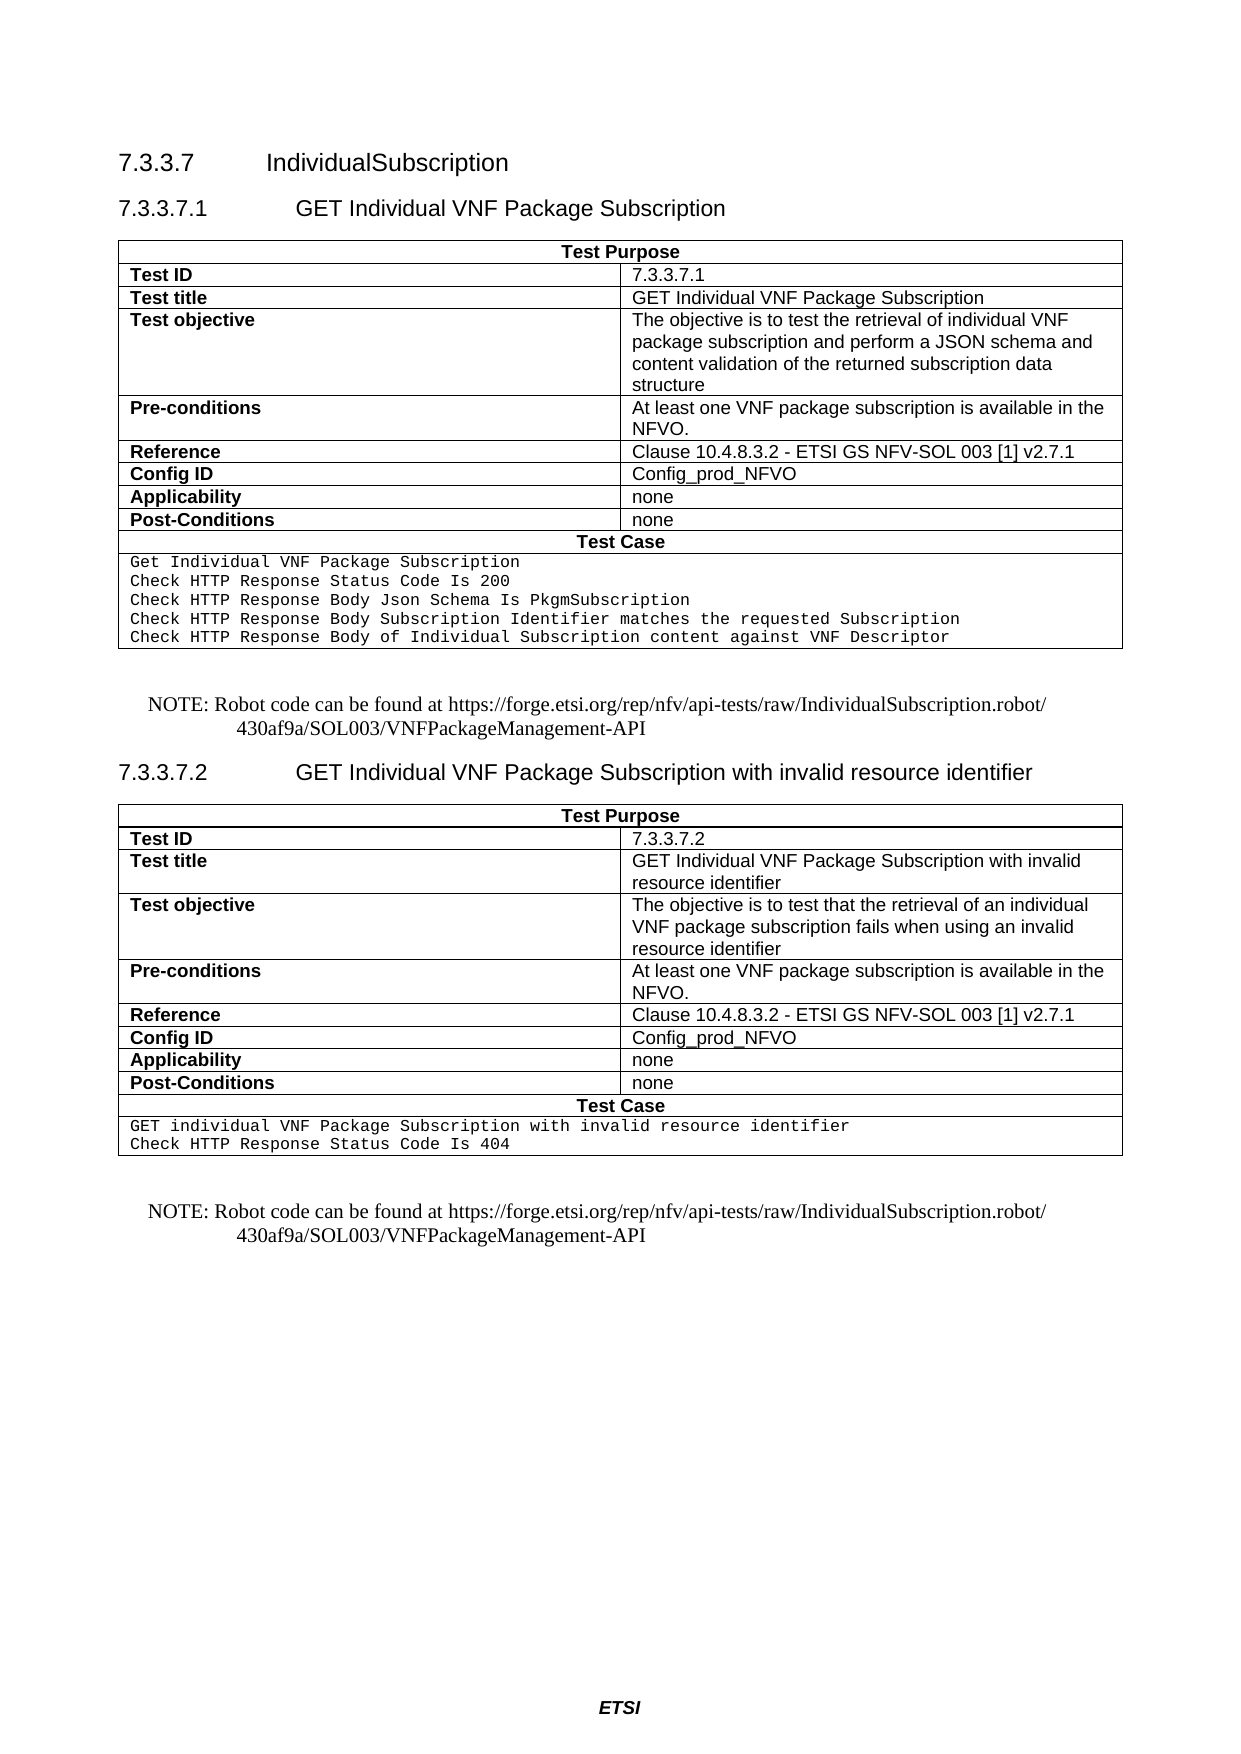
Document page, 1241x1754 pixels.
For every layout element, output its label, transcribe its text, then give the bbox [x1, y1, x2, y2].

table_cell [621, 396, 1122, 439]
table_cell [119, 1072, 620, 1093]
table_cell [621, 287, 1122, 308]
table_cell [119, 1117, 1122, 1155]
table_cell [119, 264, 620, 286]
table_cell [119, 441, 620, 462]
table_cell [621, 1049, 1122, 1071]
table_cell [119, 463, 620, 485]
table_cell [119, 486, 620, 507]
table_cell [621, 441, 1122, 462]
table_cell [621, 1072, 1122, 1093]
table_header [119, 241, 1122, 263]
subtitle 7.3.3.7 IndividualSubscription [118, 148, 1122, 176]
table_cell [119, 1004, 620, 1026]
text NOTE: Robot code can be found at https://forge.etsi.org/rep/nfv/api-tests/raw/IndividualSubscription.robot/430af9a/SOL003/VNFPackageManagement-API [148, 1199, 1122, 1247]
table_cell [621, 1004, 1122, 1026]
subtitle 7.3.3.7.1 GET Individual VNF Package Subscription [118, 195, 1122, 222]
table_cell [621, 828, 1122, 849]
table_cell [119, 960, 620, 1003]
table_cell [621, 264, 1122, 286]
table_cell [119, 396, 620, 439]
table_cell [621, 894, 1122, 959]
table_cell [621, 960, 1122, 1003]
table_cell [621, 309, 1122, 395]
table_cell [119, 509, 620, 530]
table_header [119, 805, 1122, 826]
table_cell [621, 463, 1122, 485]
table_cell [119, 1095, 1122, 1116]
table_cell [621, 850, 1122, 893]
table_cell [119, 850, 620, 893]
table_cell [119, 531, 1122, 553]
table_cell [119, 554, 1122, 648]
subtitle 7.3.3.7.2 GET Individual VNF Package Subscription with invalid resource identifier [118, 759, 1122, 785]
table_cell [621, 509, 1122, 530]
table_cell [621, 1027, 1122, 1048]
text NOTE: Robot code can be found at https://forge.etsi.org/rep/nfv/api-tests/raw/IndividualSubscription.robot/430af9a/SOL003/VNFPackageManagement-API [148, 692, 1122, 740]
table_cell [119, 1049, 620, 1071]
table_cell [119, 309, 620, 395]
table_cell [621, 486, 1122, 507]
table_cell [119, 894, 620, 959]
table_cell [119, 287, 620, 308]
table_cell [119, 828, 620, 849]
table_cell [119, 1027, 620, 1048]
